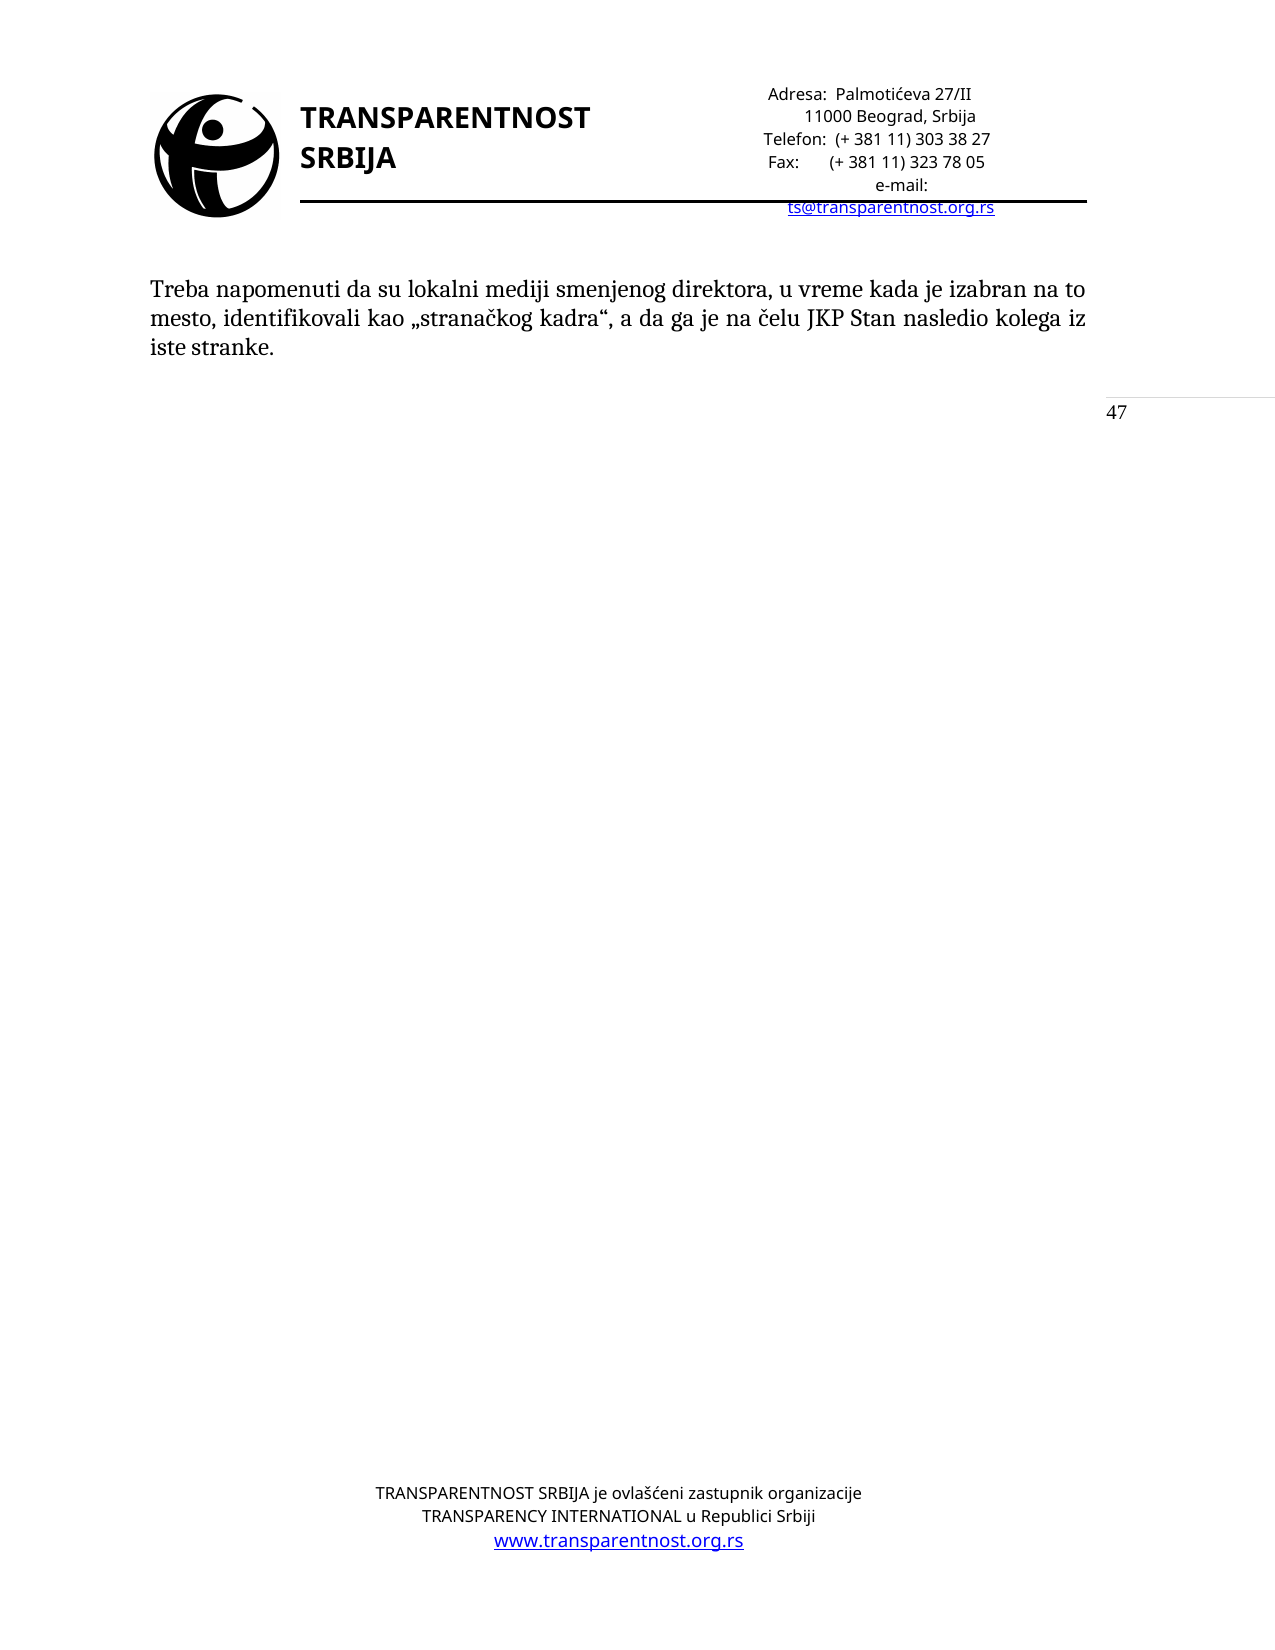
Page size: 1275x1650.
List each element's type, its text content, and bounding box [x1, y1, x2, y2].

text Treba napomenuti da su lokalni mediji smenjenog direktora, u vreme kada je izabran na to mesto, identifikovali kao „stranačkog kadra“, a da ga je na čelu JKP Stan nasledio kolega iz iste stranke. [150, 275, 1087, 361]
picture [150, 92, 282, 220]
